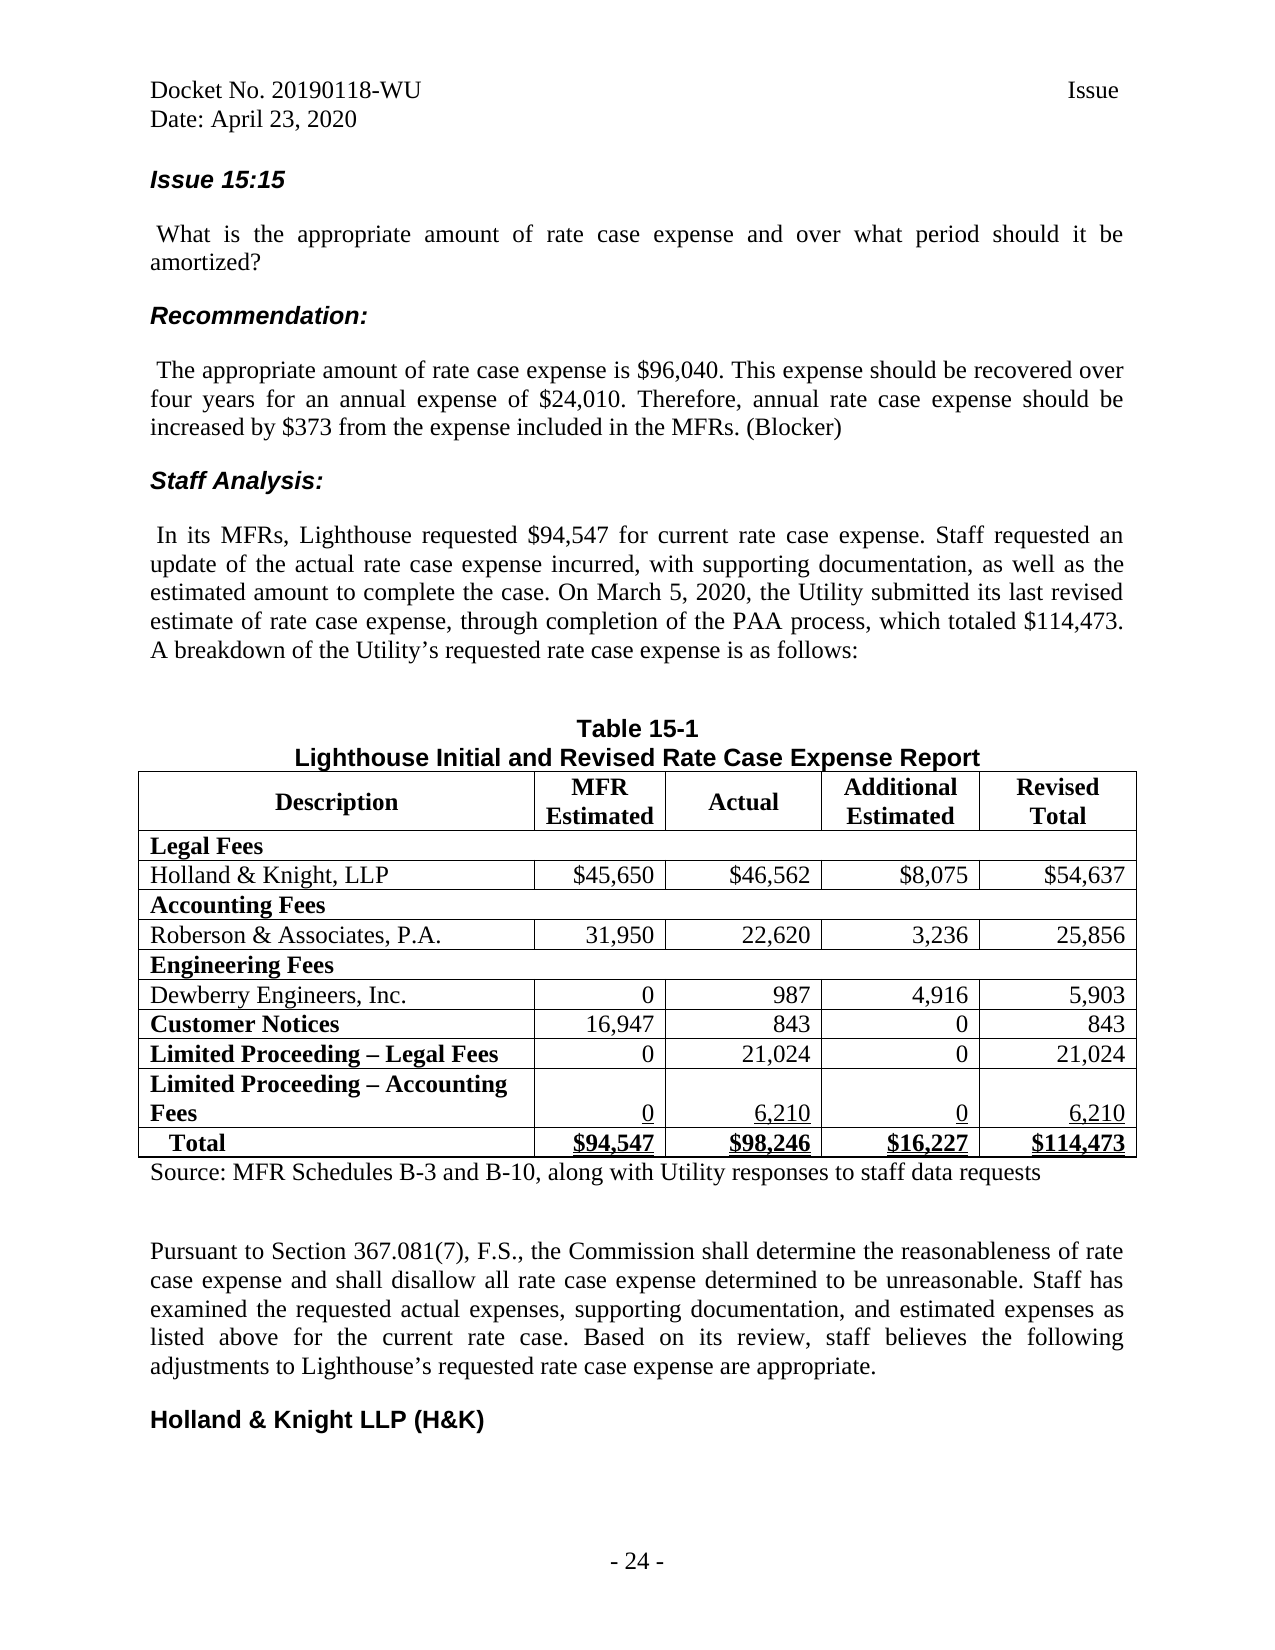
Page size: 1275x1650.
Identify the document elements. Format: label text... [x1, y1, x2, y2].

text The appropriate amount of rate case expense is $96,040. This expense should be recovered over four years for an annual expense of $24,010. Therefore, annual rate case expense should be increased by $373 from the expense included in the MFRs. (Blocker) [150, 355, 1125, 441]
table_cell 16,947 [535, 1010, 665, 1038]
text Table 15-1 [150, 714, 1125, 742]
text Source: MFR Schedules B-3 and B-10, along with Utility responses to staff data requests [150, 1158, 1125, 1186]
table_cell 0 [822, 1069, 979, 1127]
table_cell Limited Proceeding – Legal Fees [139, 1039, 534, 1068]
table_cell Engineering Fees [139, 950, 1136, 979]
text In its MFRs, Lighthouse requested $94,547 for current rate case expense. Staff requested an update of the actual rate case expense incurred, with supporting documentation, as well as the estimated amount to complete the case. On March 5, 2020, the Utility submitted its last revised estimate of rate case expense, through completion of the PAA process, which totaled $114,473. A breakdown of the Utility’s requested rate case expense is as follows: [150, 520, 1125, 664]
table_cell 6,210 [980, 1069, 1136, 1127]
table_header Description [139, 772, 534, 830]
table_cell $45,650 [535, 861, 665, 889]
table_cell Total [139, 1128, 534, 1156]
subtitle Recommendation: [150, 301, 1125, 330]
table_cell 21,024 [666, 1039, 821, 1068]
table_header Additional Estimated [822, 772, 979, 830]
table_cell $114,473 [980, 1128, 1136, 1156]
table_header MFR Estimated [535, 772, 665, 830]
text Pursuant to Section 367.081(7), F.S., the Commission shall determine the reasonableness of rate case expense and shall disallow all rate case expense determined to be unreasonable. Staff has examined the requested actual expenses, supporting documentation, and estimated expenses as listed above for the current rate case. Based on its review, staff believes the following adjustments to Lighthouse’s requested rate case expense are appropriate. [150, 1236, 1125, 1380]
title Lighthouse Initial and Revised Rate Case Expense Report [150, 742, 1125, 771]
table_cell Customer Notices [139, 1010, 534, 1038]
table_cell Limited Proceeding – Accounting Fees [139, 1069, 534, 1127]
text What is the appropriate amount of rate case expense and over what period should it be amortized? [150, 219, 1125, 276]
table_cell $98,246 [666, 1128, 821, 1156]
table_cell 25,856 [980, 920, 1136, 949]
table_cell Accounting Fees [139, 890, 1136, 919]
table_cell 21,024 [980, 1039, 1136, 1068]
table_header Revised Total [980, 772, 1136, 830]
table_cell 987 [666, 980, 821, 1008]
table_cell 0 [535, 1039, 665, 1068]
table_cell Legal Fees [139, 831, 1136, 859]
table_cell Holland & Knight, LLP [139, 861, 534, 889]
table_cell 5,903 [980, 980, 1136, 1008]
table_cell Roberson & Associates, P.A. [139, 920, 534, 949]
table_cell 3,236 [822, 920, 979, 949]
table_cell 4,916 [822, 980, 979, 1008]
table_cell 843 [980, 1010, 1136, 1038]
table_cell $54,637 [980, 861, 1136, 889]
subtitle Holland & Knight LLP (H&K) [150, 1405, 1125, 1434]
table_cell $94,547 [535, 1128, 665, 1156]
table_cell 0 [822, 1039, 979, 1068]
table_cell 843 [666, 1010, 821, 1038]
table_header Actual [666, 772, 821, 830]
table_cell $46,562 [666, 861, 821, 889]
table_cell Dewberry Engineers, Inc. [139, 980, 534, 1008]
subtitle Staff Analysis: [150, 466, 1125, 495]
table_cell $8,075 [822, 861, 979, 889]
table_cell 31,950 [535, 920, 665, 949]
table_cell 22,620 [666, 920, 821, 949]
table_cell 0 [822, 1010, 979, 1038]
table_cell 0 [535, 1069, 665, 1127]
subtitle Issue 15: [150, 165, 1125, 194]
table_cell 6,210 [666, 1069, 821, 1127]
table_cell 0 [535, 980, 665, 1008]
table_cell $16,227 [822, 1128, 979, 1156]
